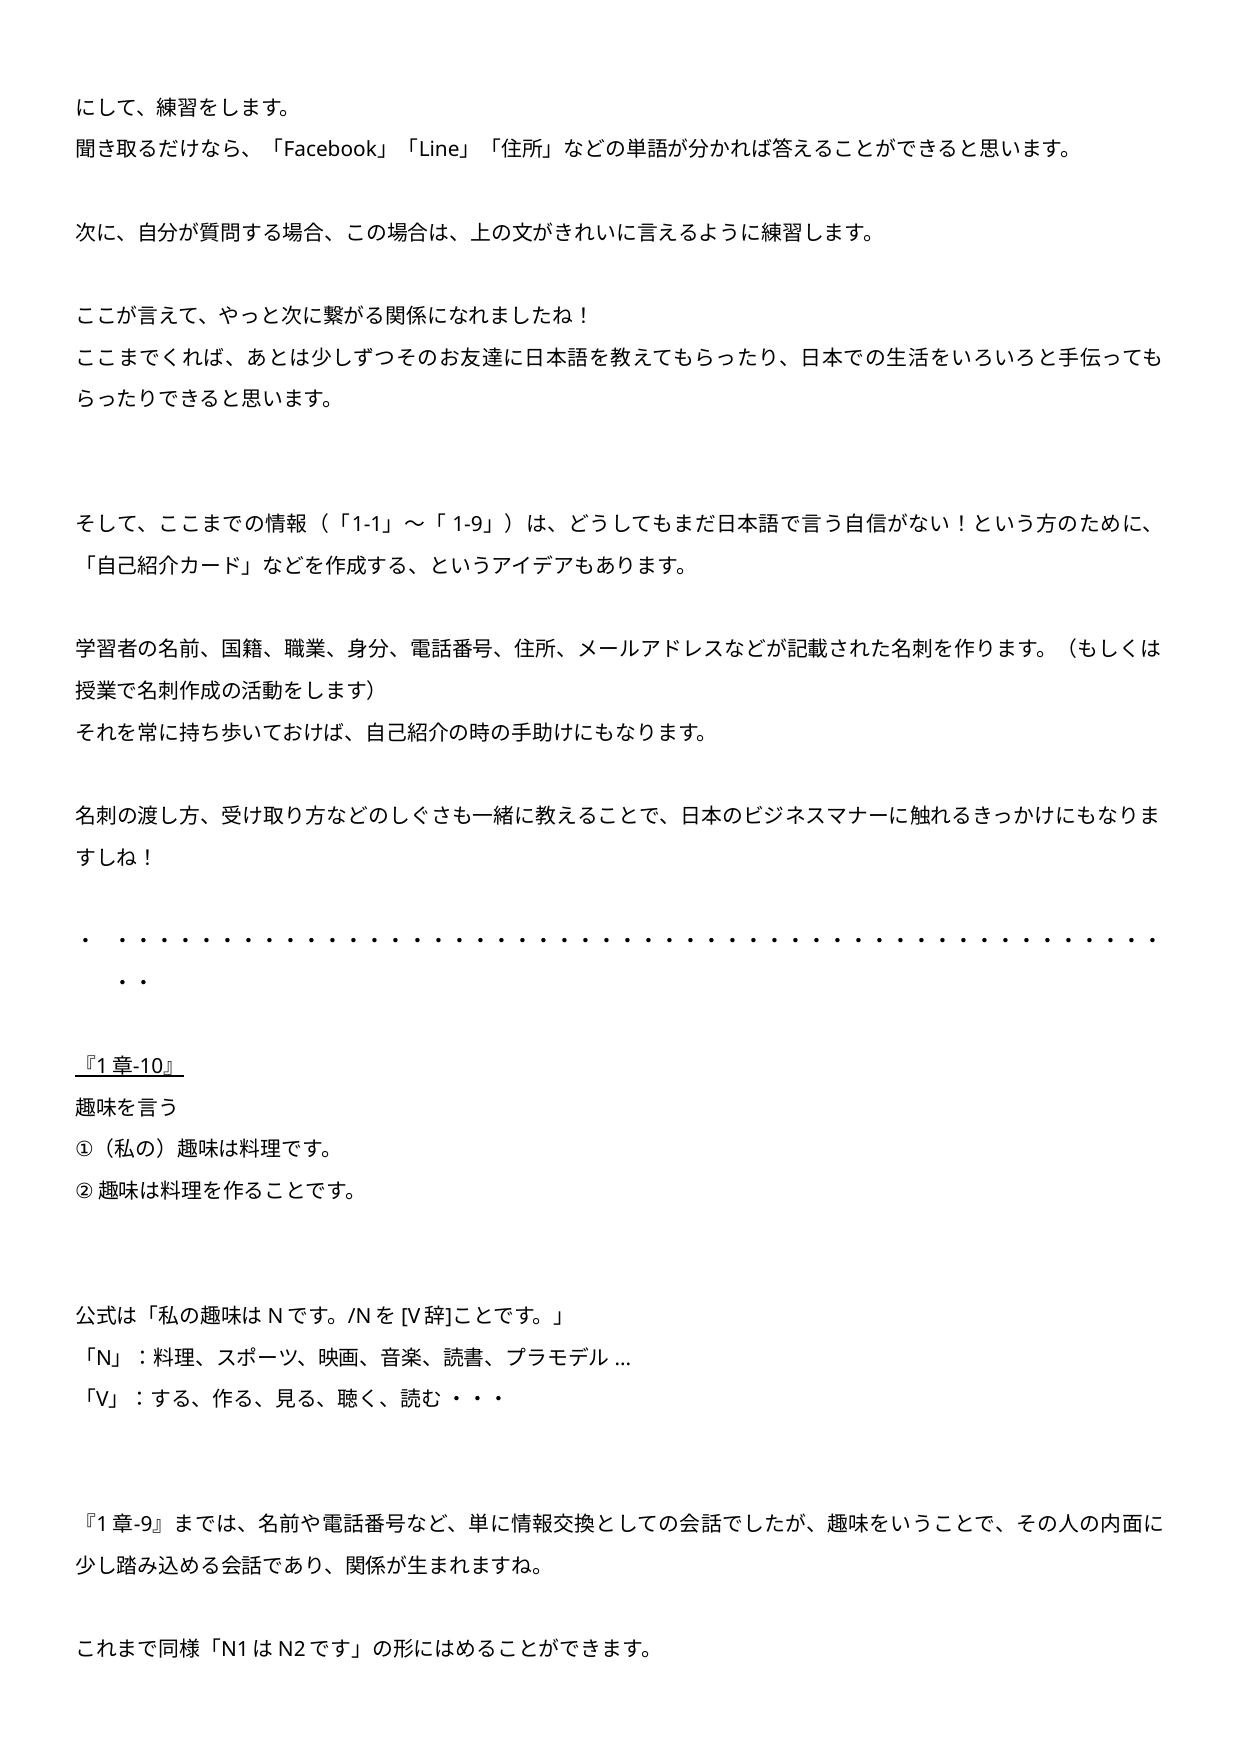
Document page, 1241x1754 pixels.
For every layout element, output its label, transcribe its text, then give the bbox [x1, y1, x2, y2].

text それを常に持ち歩いておけば、自己紹介の時の手助けにもなります。 [75, 710, 1165, 752]
text ここが言えて、やっと次に繋がる関係になれましたね！ [75, 294, 1165, 335]
text 次に、自分が質問する場合、この場合は、上の文がきれいに言えるように練習します。 [75, 210, 1165, 252]
text 学習者の名前、国籍、職業、身分、電話番号、住所、メールアドレスなどが記載された名刺を作ります。（もしくは授業で名刺作成の活動をします） [75, 627, 1165, 710]
text 趣味を言う [75, 1085, 1165, 1127]
text 『1章-10』 [75, 1044, 1165, 1085]
text ①（私の）趣味は料理です。 [75, 1127, 1165, 1169]
text 名刺の渡し方、受け取り方などのしぐさも一緒に教えることで、日本のビジネスマナーに触れるきっかけにもなりますしね！ [75, 794, 1165, 877]
text 聞き取るだけなら、「Facebook」「Line」「住所」などの単語が分かれば答えることができると思います。 [75, 127, 1165, 169]
text 『1章-9』までは、名前や電話番号など、単に情報交換としての会話でしたが、趣味をいうことで、その人の内面に少し踏み込める会話であり、関係が生まれますね。 [75, 1502, 1165, 1585]
text 「V」：する、作る、見る、聴く、読む ・・・ [75, 1377, 1165, 1419]
text ②趣味は料理を作ることです。 [75, 1169, 1165, 1210]
list ・・・・・・・・・・・・・・・・・・・・・・・・・・・・・・・・・・・・・・・・・・・・・・・・・・・・ [75, 919, 1165, 1002]
text 公式は「私の趣味は Nです。/Nを [V辞]ことです。」 [75, 1294, 1165, 1335]
text そして、ここまでの情報（「1-1」〜「 1-9」）は、どうしてもまだ日本語で言う自信がない！という方のために、「自己紹介カード」などを作成する、というアイデアもあります。 [75, 502, 1165, 585]
text これまで同様「N1はN2です」の形にはめることができます。 [75, 1627, 1165, 1669]
text ここまでくれば、あとは少しずつそのお友達に日本語を教えてもらったり、日本での生活をいろいろと手伝ってもらったりできると思います。 [75, 335, 1165, 419]
text 「N」：料理、スポーツ、映画、音楽、読書、プラモデル ... [75, 1335, 1165, 1377]
text にして、練習をします。 [75, 85, 1165, 127]
